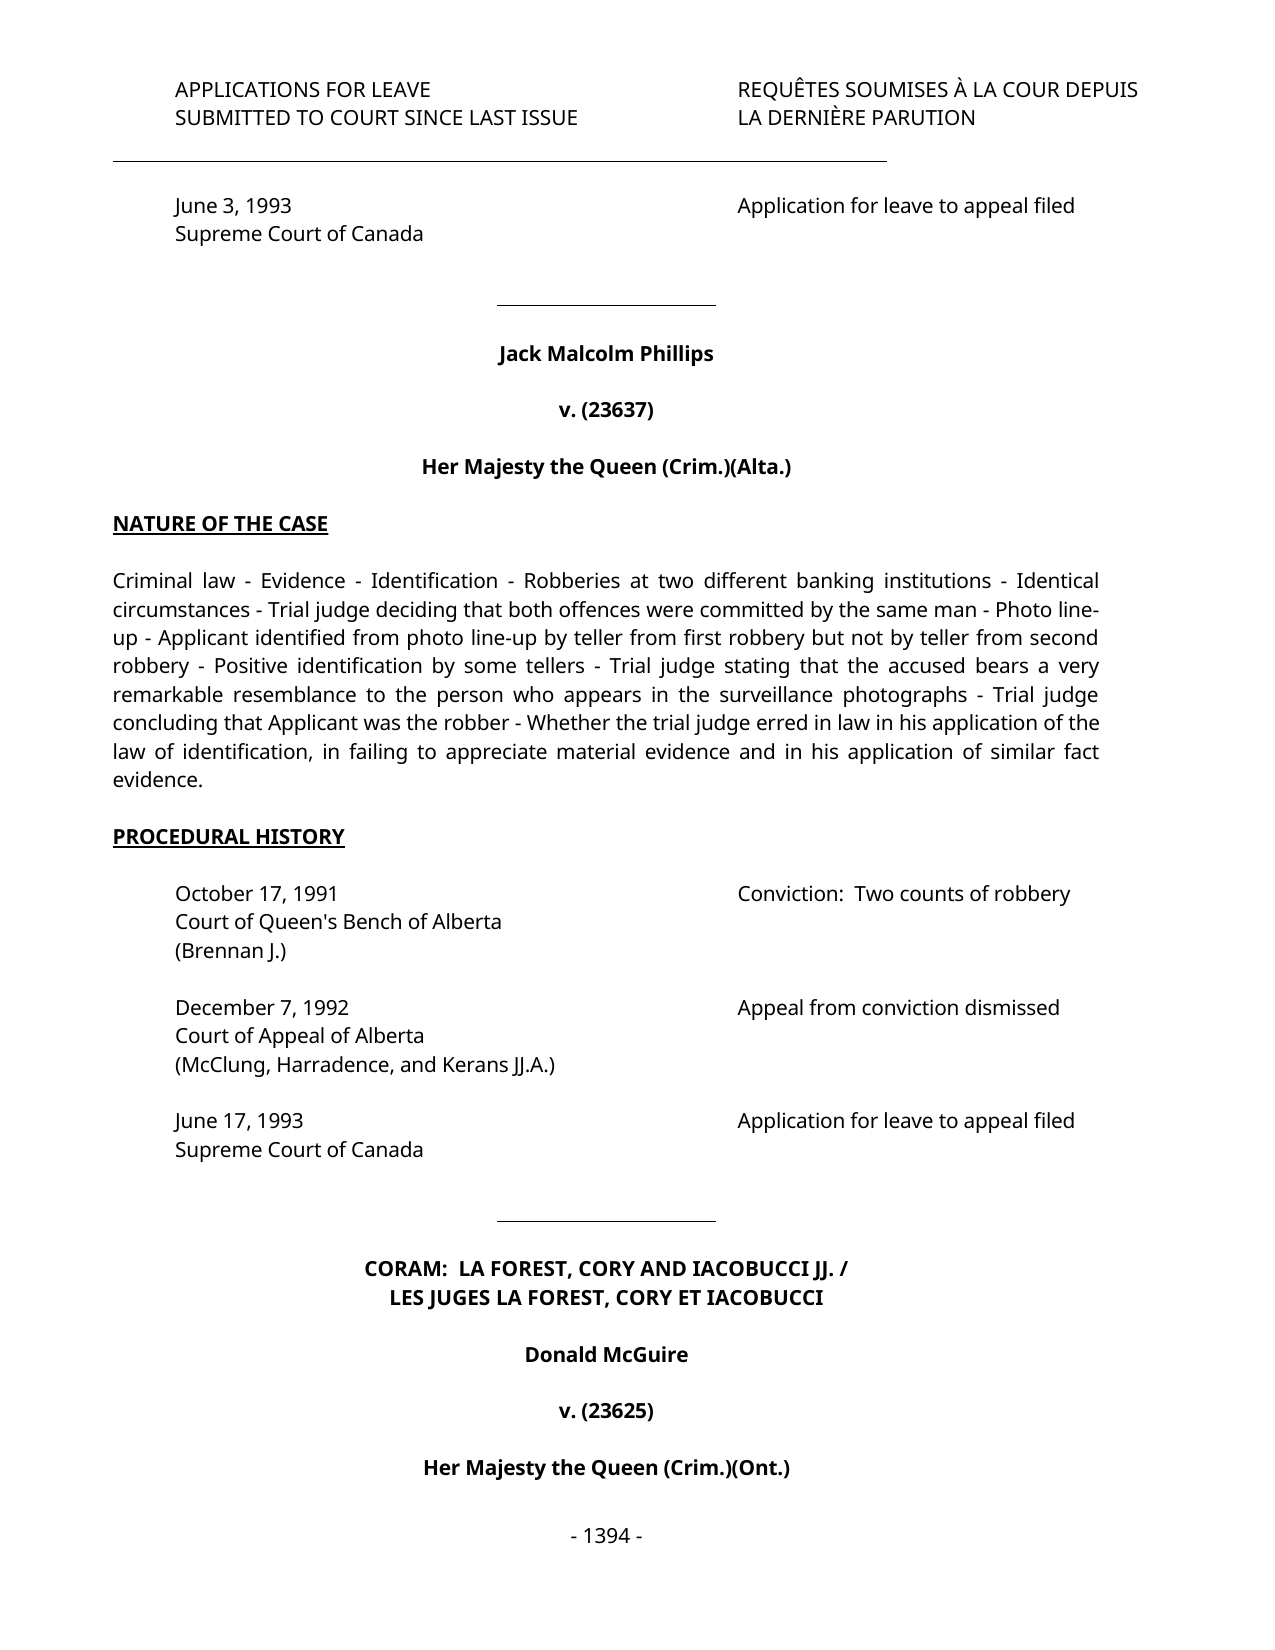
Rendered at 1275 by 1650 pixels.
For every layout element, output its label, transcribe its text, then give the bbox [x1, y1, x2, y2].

text v. (23637) [112, 396, 1100, 424]
text CORAM: LA FOREST, CORY AND IACOBUCCI JJ. / [112, 1254, 1100, 1283]
text PROCEDURAL HISTORY [112, 822, 1100, 851]
table_header Conviction: Two counts of robbery [675, 879, 1225, 964]
table_header June 3, 1993 Supreme Court of Canada [113, 191, 675, 248]
text Her Majesty the Queen (Crim.)(Alta.) [112, 452, 1100, 481]
text Her Majesty the Queen (Crim.)(Ont.) [112, 1453, 1100, 1482]
table_header Appeal from conviction dismissed [675, 993, 1225, 1078]
text Criminal law - Evidence - Identification - Robberies at two different banking institutions - Identical circumstances - Trial judge deciding that both offences were committed by the same man - Photo line-up - Applicant identified from photo line-up by teller from first robbery but not by teller from second robbery - Positive identification by some tellers - Trial judge stating that the accused bears a very remarkable resemblance to the person who appears in the surveillance photographs - Trial judge concluding that Applicant was the robber - Whether the trial judge erred in law in his application of the law of identification, in failing to appreciate material evidence and in his application of similar fact evidence. [112, 566, 1100, 794]
text Donald McGuire [112, 1340, 1100, 1368]
table_header Application for leave to appeal filed [675, 191, 1225, 248]
table_header Application for leave to appeal filed [675, 1107, 1225, 1163]
table_header June 17, 1993 Supreme Court of Canada [113, 1107, 675, 1163]
text v. (23625) [112, 1397, 1100, 1425]
table_header October 17, 1991 Court of Queen's Bench of Alberta (Brennan J.) [113, 879, 675, 964]
text Jack Malcolm Phillips [112, 339, 1100, 367]
table_header December 7, 1992 Court of Appeal of Alberta (McClung, Harradence, and Kerans JJ.A.) [113, 993, 675, 1078]
text NATURE OF THE CASE [112, 509, 1100, 538]
text LES JUGES LA FOREST, CORY ET IACOBUCCI [112, 1283, 1100, 1311]
